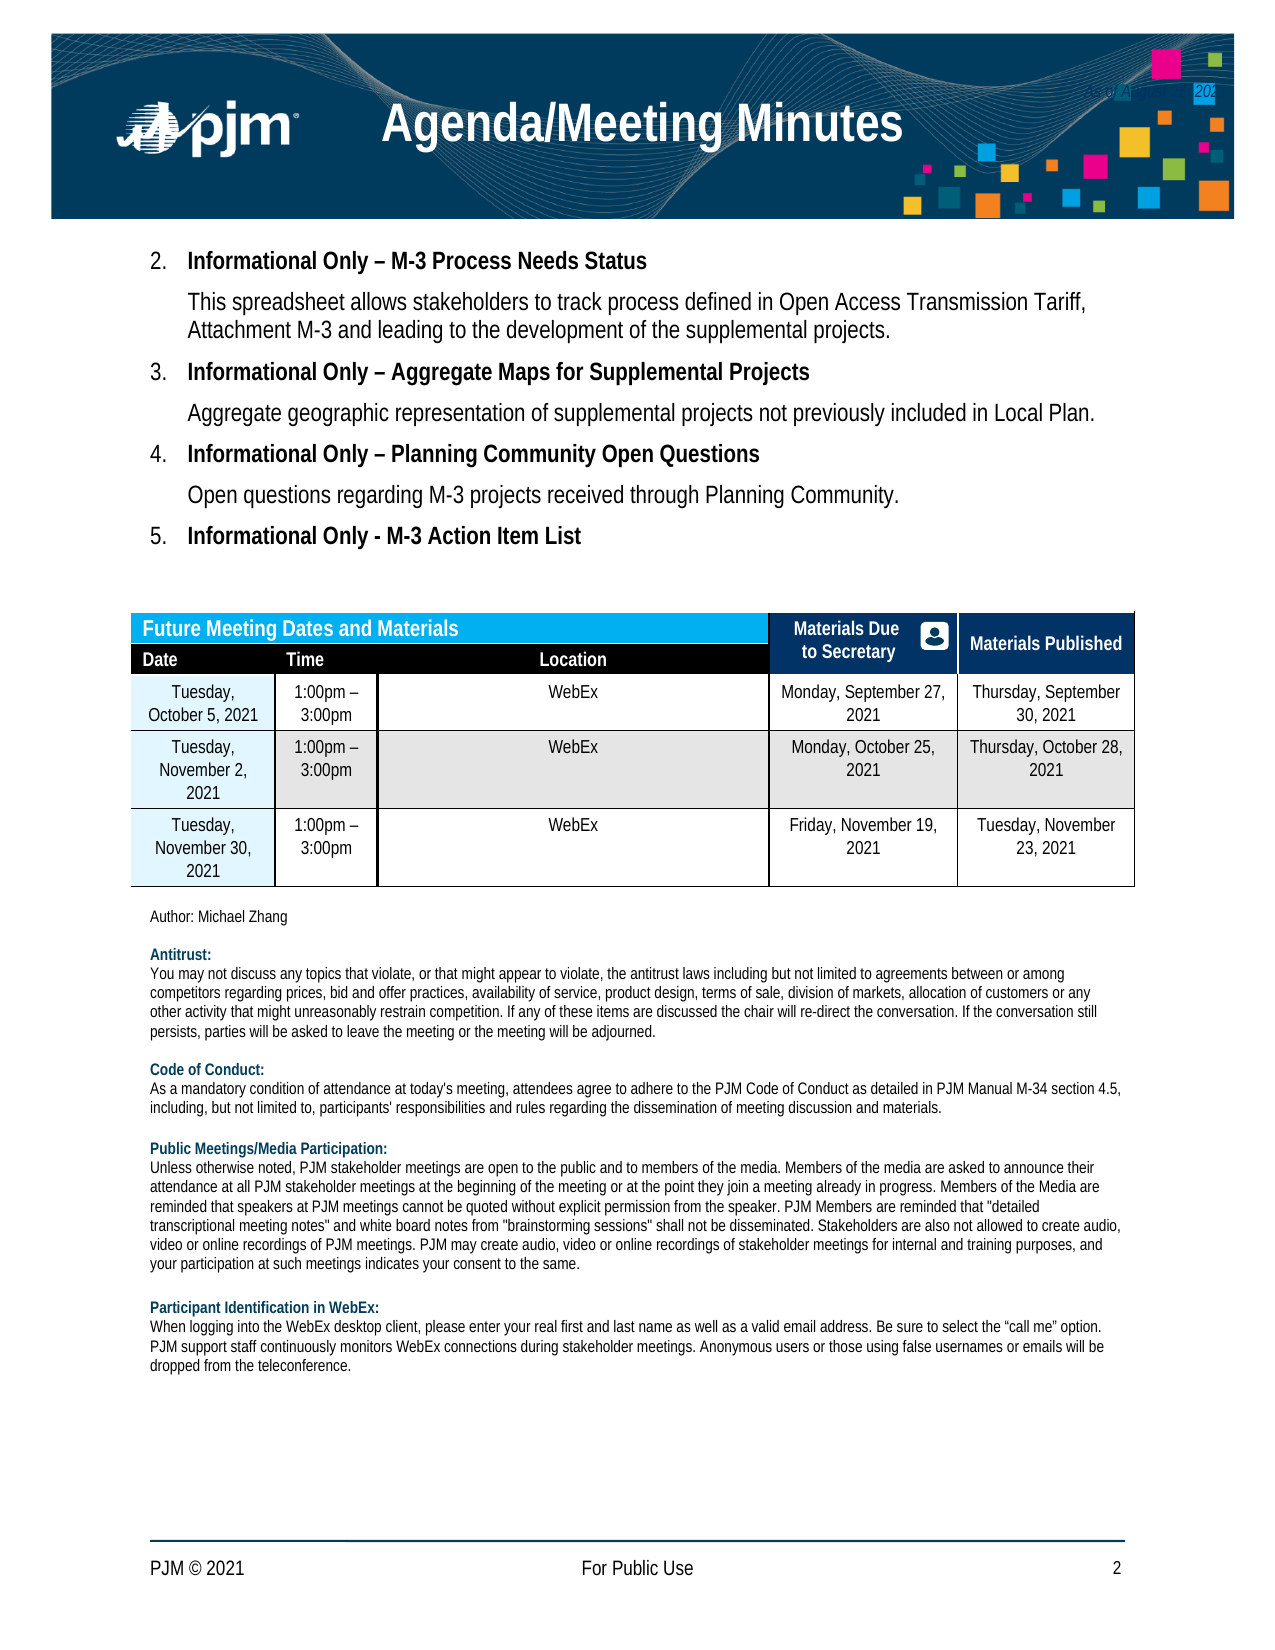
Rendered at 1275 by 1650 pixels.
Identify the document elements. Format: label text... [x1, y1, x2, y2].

subtitle Antitrust: [150, 945, 1125, 964]
subtitle Participant Identification in WebEx: [150, 1298, 1125, 1317]
picture [51, 32, 1235, 219]
table_cell 1:00pm – 3:00pm [276, 731, 376, 808]
table_cell Monday, September 27, 2021 [770, 676, 957, 730]
table_header Materials Published [959, 613, 1134, 674]
list Informational Only – M-3 Process Needs Status [150, 246, 1125, 274]
table_cell Tuesday, October 5, 2021 [131, 676, 274, 730]
table_header Materials Due to Secretary [770, 613, 957, 674]
list Informational Only - M-3 Action Item List [150, 521, 1125, 550]
table_cell 1:00pm – 3:00pm [276, 676, 376, 730]
list Aggregate geographic representation of supplemental projects not previously included in Local Plan. [187, 398, 1125, 426]
table_cell Date [131, 645, 274, 674]
list Open questions regarding M-3 projects received through Planning Community. [187, 480, 1125, 509]
text PJM support staff continuously monitors WebEx connections during stakeholder meetings. Anonymous users or those using false usernames or emails will be dropped from the teleconference. [150, 1336, 1125, 1375]
table_cell 1:00pm – 3:00pm [276, 809, 376, 886]
table_cell WebEx [379, 676, 768, 730]
table_cell WebEx [379, 809, 768, 886]
table_cell WebEx [379, 731, 768, 808]
table_cell Monday, October 25, 2021 [770, 731, 957, 808]
text When logging into the WebEx desktop client, please enter your real first and last name as well as a valid email address. Be sure to select the “call me” option. [150, 1317, 1125, 1336]
table_cell Thursday, September 30, 2021 [958, 676, 1134, 730]
text Unless otherwise noted, PJM stakeholder meetings are open to the public and to members of the media. Members of the media are asked to announce their attendance at all PJM stakeholder meetings at the beginning of the meeting or at the point they join a meeting already in progress. Members of the Media are reminded that speakers at PJM meetings cannot be quoted without explicit permission from the speaker. PJM Members are reminded that "detailed transcriptional meeting notes" and white board notes from "brainstorming sessions" shall not be disseminated. Stakeholders are also not allowed to create audio, video or online recordings of PJM meetings. PJM may create audio, video or online recordings of stakeholder meetings for internal and training purposes, and your participation at such meetings indicates your consent to the same. [150, 1158, 1125, 1273]
list This spreadsheet allows stakeholders to track process defined in Open Access Transmission Tariff, Attachment M-3 and leading to the development of the supplemental projects. [187, 287, 1125, 344]
list Informational Only – Planning Community Open Questions [150, 439, 1125, 467]
text You may not discuss any topics that violate, or that might appear to violate, the antitrust laws including but not limited to agreements between or among competitors regarding prices, bid and offer practices, availability of service, product design, terms of sale, division of markets, allocation of customers or any other activity that might unreasonably restrain competition. If any of these items are discussed the chair will re-direct the conversation. If the conversation still persists, parties will be asked to leave the meeting or the meeting will be adjourned. [150, 964, 1125, 1041]
title Code of Conduct: [150, 1060, 1125, 1079]
list Informational Only – Aggregate Maps for Supplemental Projects [150, 357, 1125, 385]
text As a mandatory condition of attendance at today's meeting, attendees agree to adhere to the PJM Code of Conduct as detailed in PJM Manual M-34 section 4.5, including, but not limited to, participants' responsibilities and rules regarding the dissemination of meeting discussion and materials. [150, 1079, 1125, 1117]
table_cell Thursday, October 28, 2021 [958, 731, 1134, 808]
table_cell Tuesday, November 23, 2021 [958, 809, 1134, 886]
table_cell Location [379, 645, 768, 674]
table_cell Tuesday, November 30, 2021 [131, 809, 274, 886]
table_cell Time [276, 645, 376, 674]
table_cell Tuesday, November 2, 2021 [131, 731, 274, 808]
table_cell Friday, November 19, 2021 [770, 809, 957, 886]
text Author: Michael Zhang [150, 906, 1125, 926]
title Public Meetings/Media Participation: [150, 1139, 1125, 1158]
table_header Future Meeting Dates and Materials [131, 613, 768, 643]
